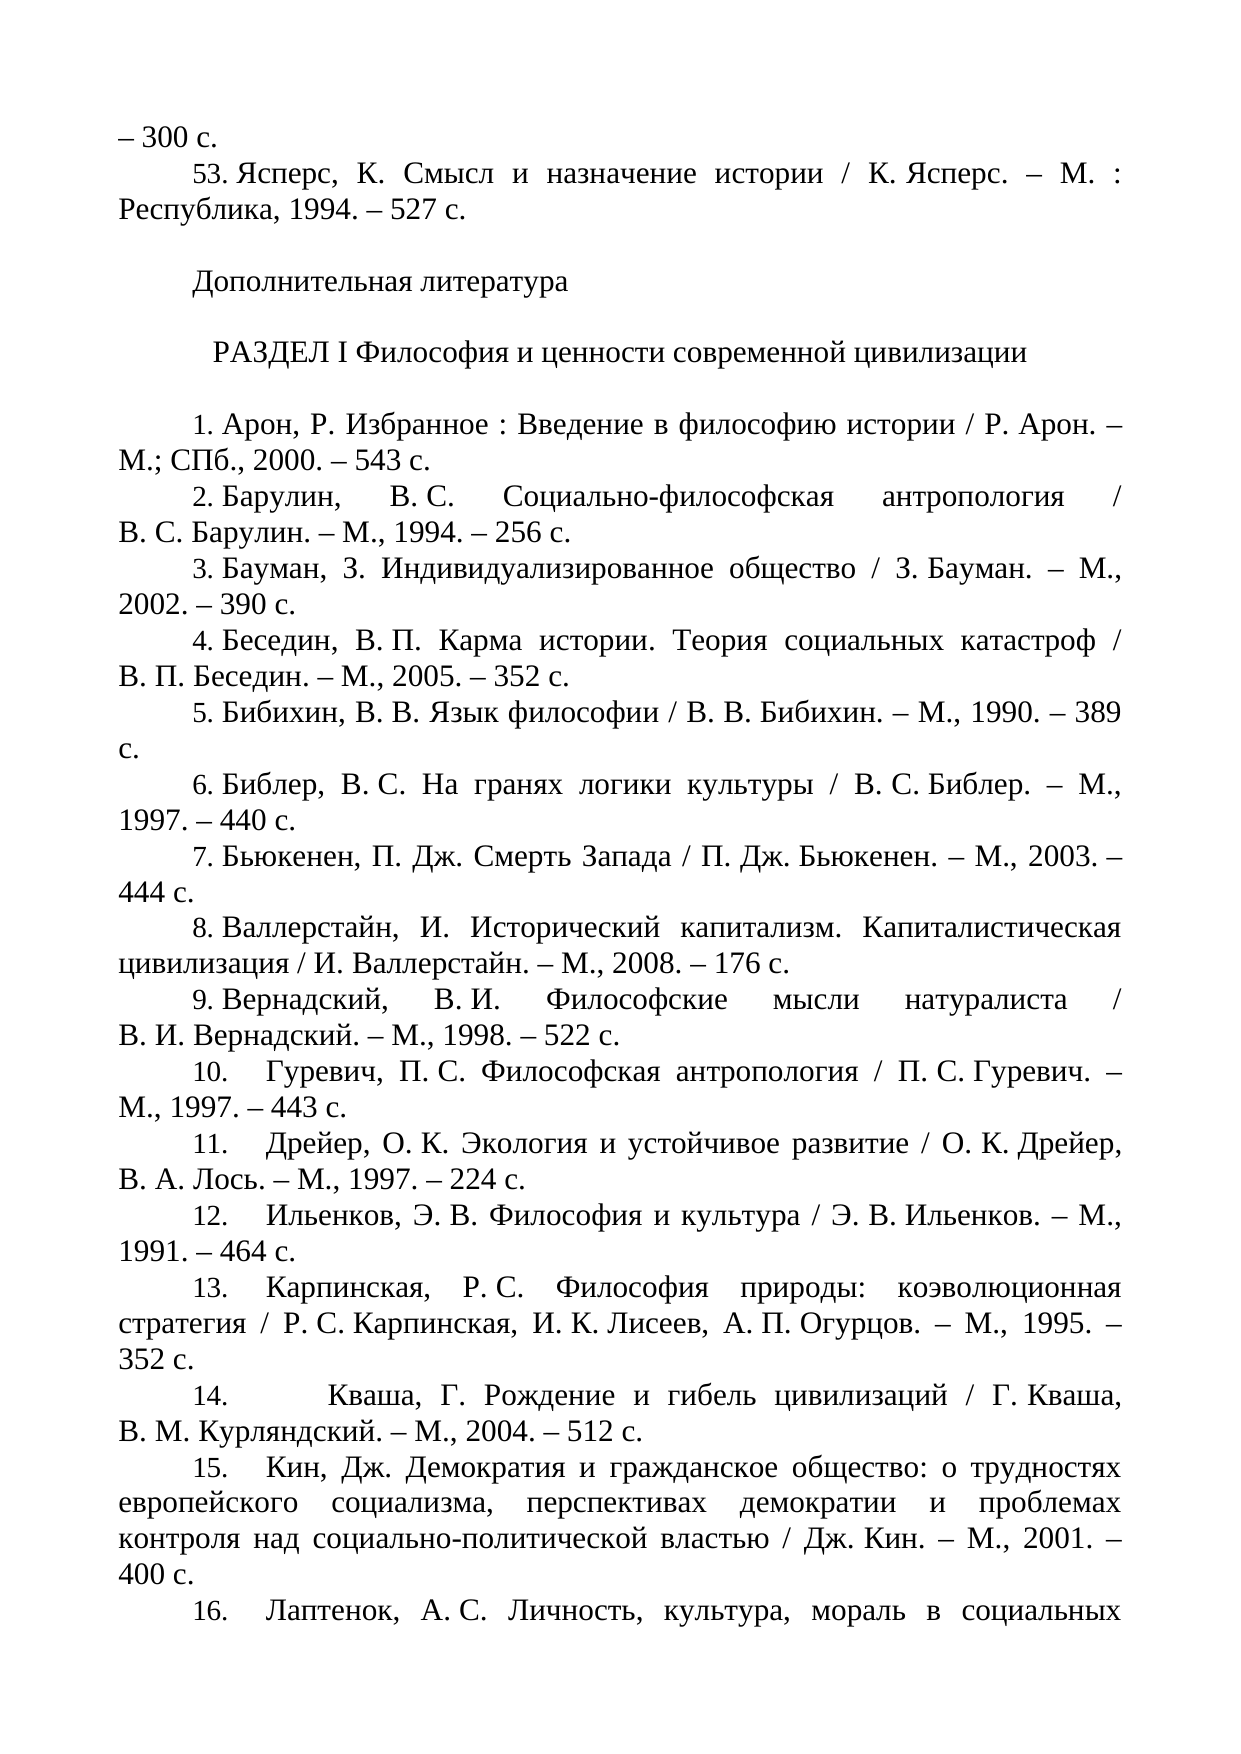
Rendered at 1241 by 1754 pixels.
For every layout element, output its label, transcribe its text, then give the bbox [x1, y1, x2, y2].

list Бауман, З. Индивидуализированное общество / З. Бауман. – М., 2002. – 390 с. [118, 549, 1122, 621]
list Дрейер, О. К. Экология и устойчивое развитие / О. К. Дрейер, В. А. Лось. – М., 1997. – 224 с. [118, 1124, 1122, 1196]
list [118, 1592, 1122, 1627]
list Карпинская, Р. С. Философия природы: коэволюционная стратегия / Р. С. Карпинская, И. К. Лисеев, А. П. Огурцов. – М., 1995. – 352 с. [118, 1268, 1122, 1376]
list Беседин, В. П. Карма истории. Теория социальных катастроф / В. П. Беседин. – М., 2005. – 352 с. [118, 621, 1122, 693]
list Бибихин, В. В. Язык философии / В. В. Бибихин. – М., 1990. – 389 с. [118, 693, 1122, 765]
list Арон, Р. Избранное : Введение в философию истории / Р. Арон. – М.; СПб., 2000. – 543 с. [118, 406, 1122, 477]
list Валлерстайн, И. Исторический капитализм. Капиталистическая цивилизация / И. Валлерстайн. – М., 2008. – 176 с. [118, 909, 1122, 981]
list Ясперс, К. Смысл и назначение истории / К. Ясперс. – М. : Республика, 1994. – 527 с. [118, 154, 1122, 226]
list Кин, Дж. Демократия и гражданское общество: о трудностях европейского социализма, перспективах демократии и проблемах контроля над социально-политической властью / Дж. Кин. – М., 2001. – 400 с. [118, 1448, 1122, 1592]
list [118, 118, 1122, 154]
text РАЗДЕЛ I Философия и ценности современной цивилизации [118, 334, 1122, 370]
list Ильенков, Э. В. Философия и культура / Э. В. Ильенков. – М., 1991. – 464 с. [118, 1196, 1122, 1268]
list Библер, В. С. На гранях логики культуры / В. С. Библер. – М., 1997. – 440 с. [118, 765, 1122, 837]
list Барулин, В. С. Социально-философская антропология / В. С. Барулин. – М., 1994. – 256 с. [118, 477, 1122, 549]
list Вернадский, В. И. Философские мысли натуралиста / В. И. Вернадский. – М., 1998. – 522 с. [118, 981, 1122, 1052]
list Бьюкенен, П. Дж. Смерть Запада / П. Дж. Бьюкенен. – М., 2003. – 444 с. [118, 837, 1122, 909]
list Гуревич, П. С. Философская антропология / П. С. Гуревич. – М., 1997. – 443 с. [118, 1052, 1122, 1124]
list Кваша, Г. Рождение и гибель цивилизаций / Г. Кваша, В. М. Курляндский. – М., 2004. – 512 с. [118, 1376, 1122, 1448]
text Дополнительная литература [118, 262, 1122, 298]
